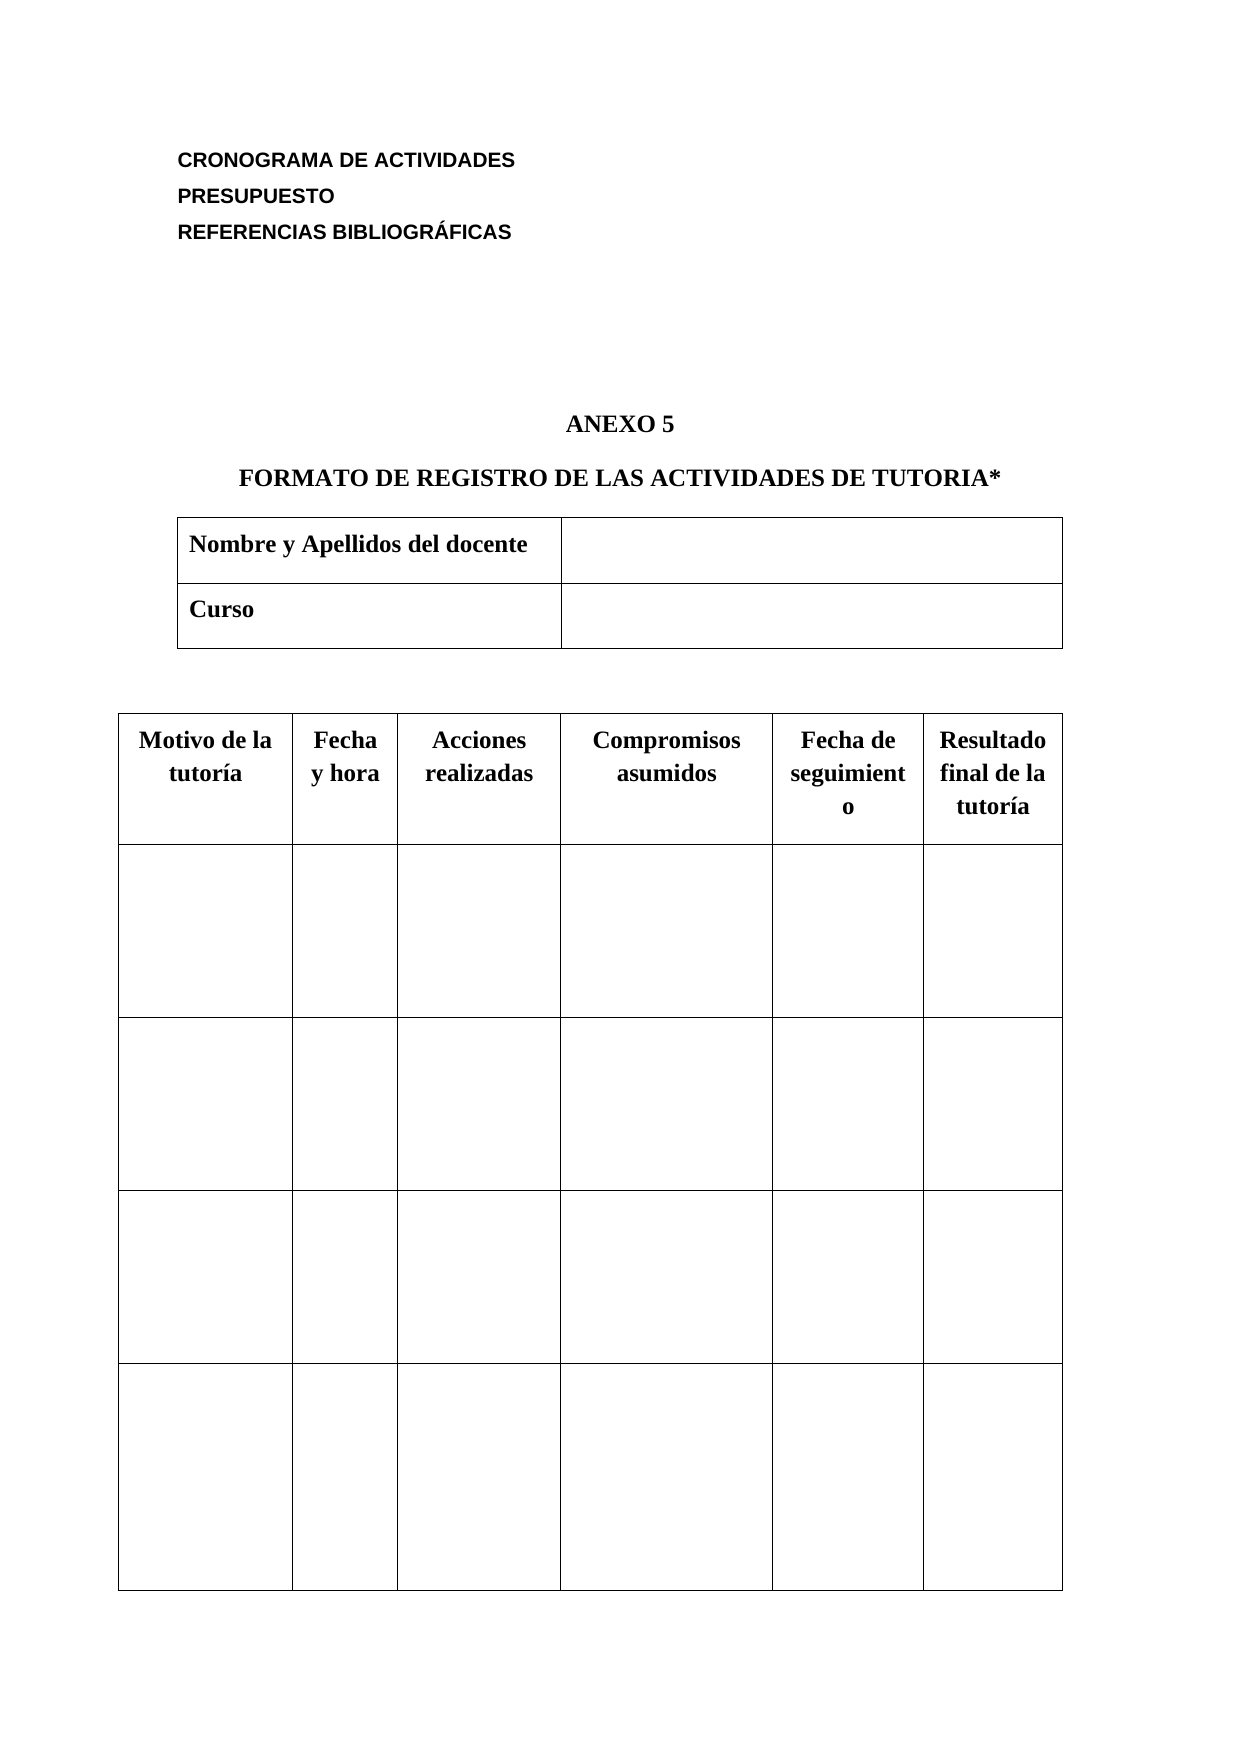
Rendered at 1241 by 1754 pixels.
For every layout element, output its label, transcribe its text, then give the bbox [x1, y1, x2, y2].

table_cell [924, 1364, 1062, 1590]
table_cell [561, 1018, 772, 1190]
table_cell [773, 845, 923, 1017]
table_cell [119, 845, 292, 1017]
table_cell [773, 1018, 923, 1190]
table_cell [924, 845, 1062, 1017]
table_cell [293, 1364, 397, 1590]
table_header Nombre y Apellidos del docente [178, 518, 561, 583]
table_cell [561, 1364, 772, 1590]
table_cell [293, 1018, 397, 1190]
table_header Motivo de la tutoría [119, 714, 292, 844]
table_cell [561, 1191, 772, 1363]
table_cell [773, 1191, 923, 1363]
table_cell [119, 1191, 292, 1363]
table_cell [924, 1018, 1062, 1190]
text PRESUPUESTO [177, 183, 1063, 207]
table_cell [119, 1364, 292, 1590]
table_header Acciones realizadas [398, 714, 560, 844]
table_header [562, 518, 1062, 583]
table_cell [773, 1364, 923, 1590]
table_cell [293, 845, 397, 1017]
text REFERENCIAS BIBLIOGRÁFICAS [177, 219, 1063, 243]
table_header Compromisos asumidos [561, 714, 772, 844]
table_cell [398, 1018, 560, 1190]
table_cell [398, 845, 560, 1017]
table_cell [119, 1018, 292, 1190]
table_header Fecha de seguimiento [773, 714, 923, 844]
text CRONOGRAMA DE ACTIVIDADES [177, 148, 1063, 172]
table_header Fecha y hora [293, 714, 397, 844]
table_cell [293, 1191, 397, 1363]
table_cell Curso [178, 584, 561, 648]
table_header Resultado final de la tutoría [924, 714, 1062, 844]
table_cell [561, 845, 772, 1017]
table_cell [398, 1191, 560, 1363]
table_cell [562, 584, 1062, 648]
table_cell [398, 1364, 560, 1590]
text FORMATO DE REGISTRO DE LAS ACTIVIDADES DE TUTORIA* [177, 463, 1063, 492]
table_cell [924, 1191, 1062, 1363]
text ANEXO 5 [177, 409, 1063, 438]
